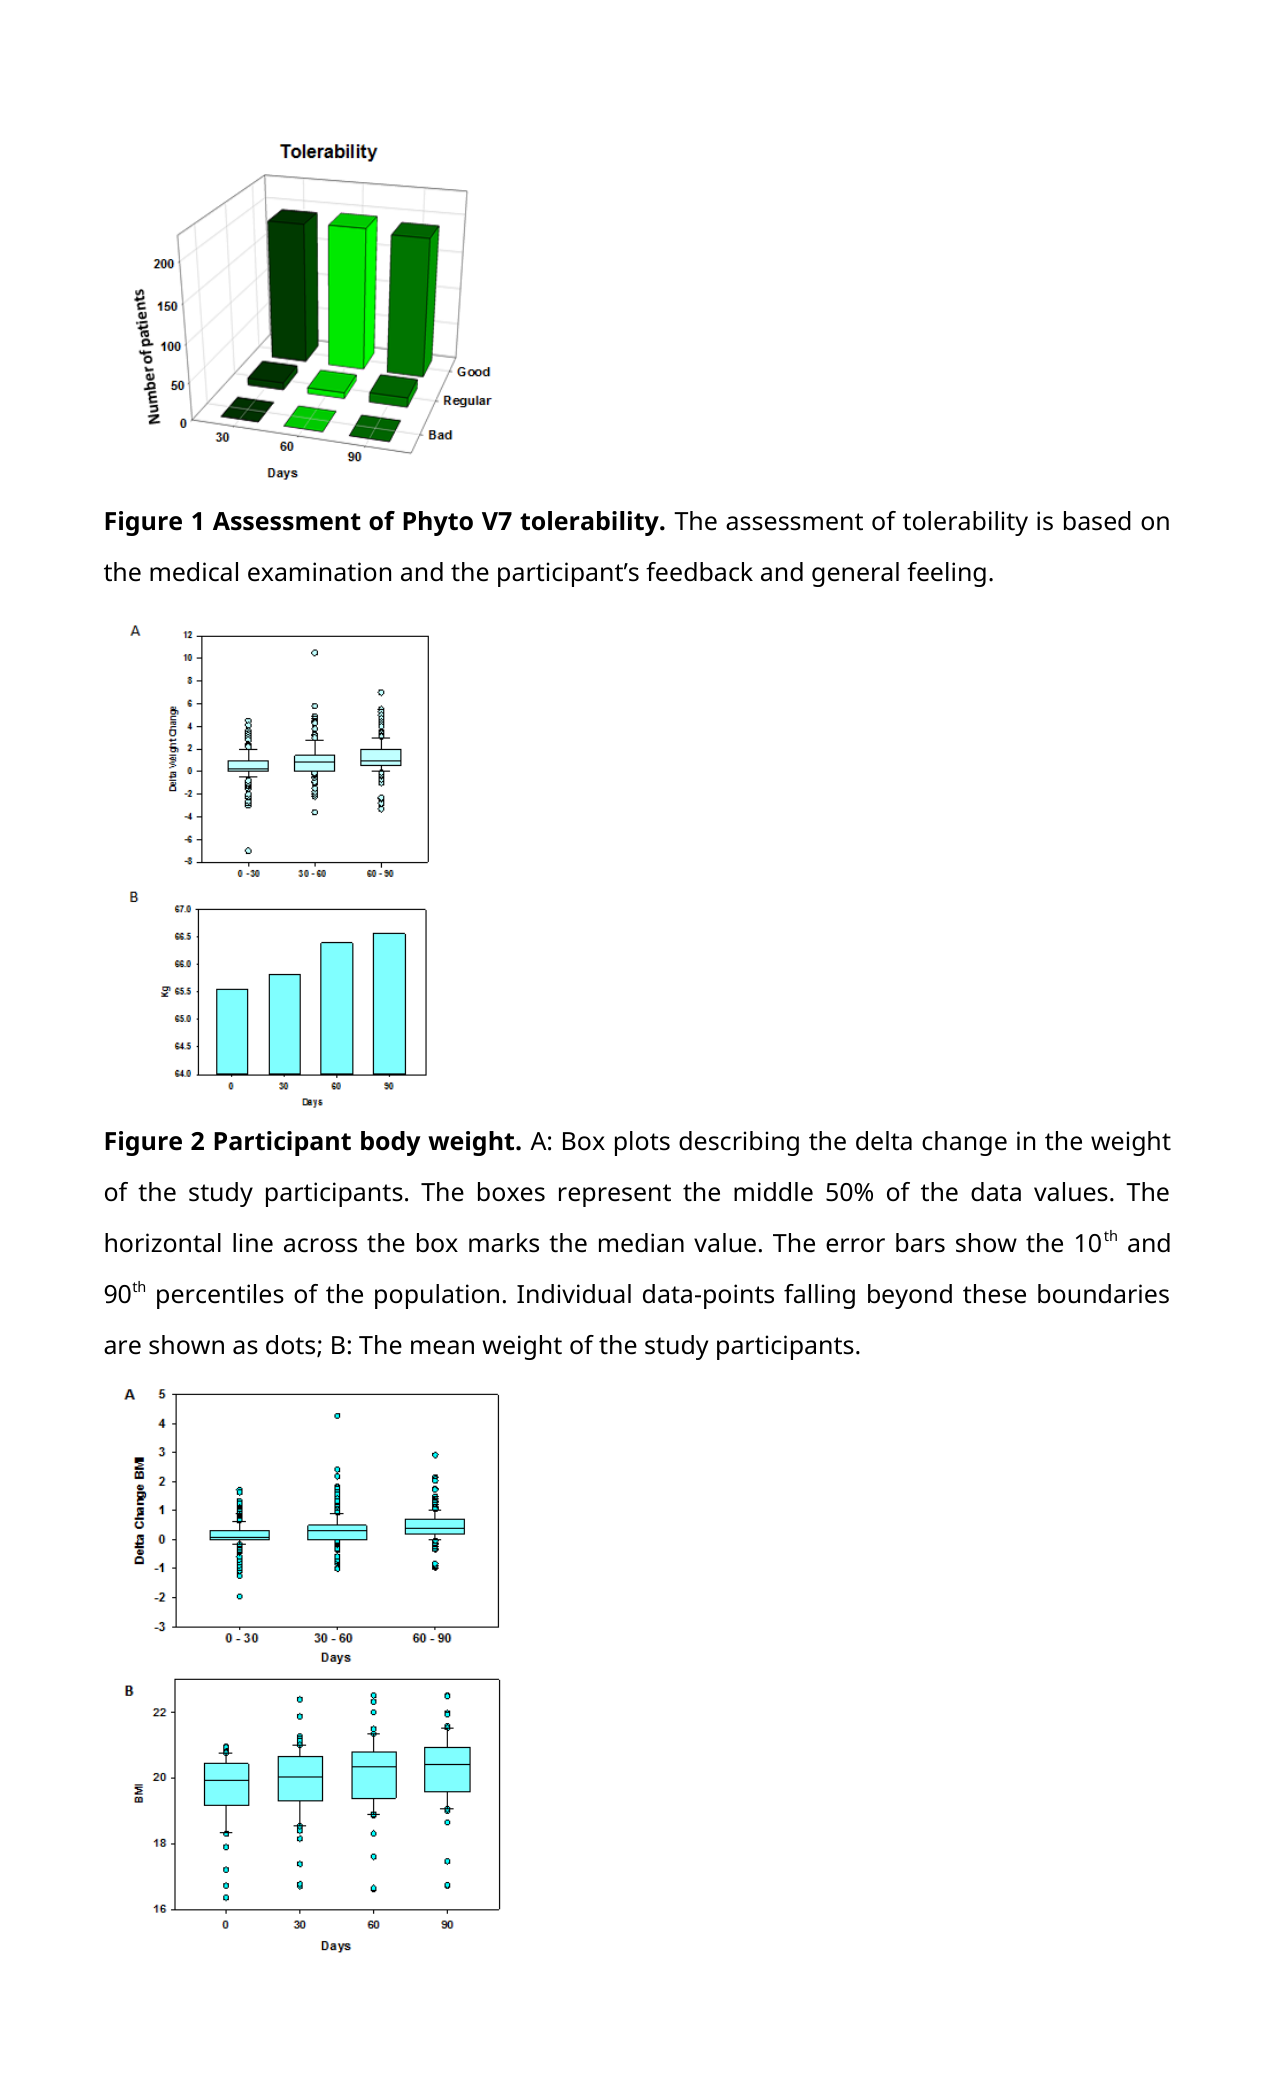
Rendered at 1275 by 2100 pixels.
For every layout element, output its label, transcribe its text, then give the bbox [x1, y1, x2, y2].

text Figure 2 Participant body weight. A: Box plots describing the delta change in the weight of the study participants. The boxes represent the middle 50% of the data values. The horizontal line across the box marks the median value. The error bars show the 10th and 90th percentiles of the population. Individual data-points falling beyond these boundaries are shown as dots; B: The mean weight of the study participants. [103, 1124, 1172, 1362]
picture [103, 1378, 549, 1957]
picture [103, 103, 518, 490]
text Figure 1 Assessment of Phyto V7 tolerability. The assessment of tolerability is based on the medical examination and the participant’s feedback and general feeling. [103, 504, 1172, 589]
picture [103, 605, 469, 1110]
